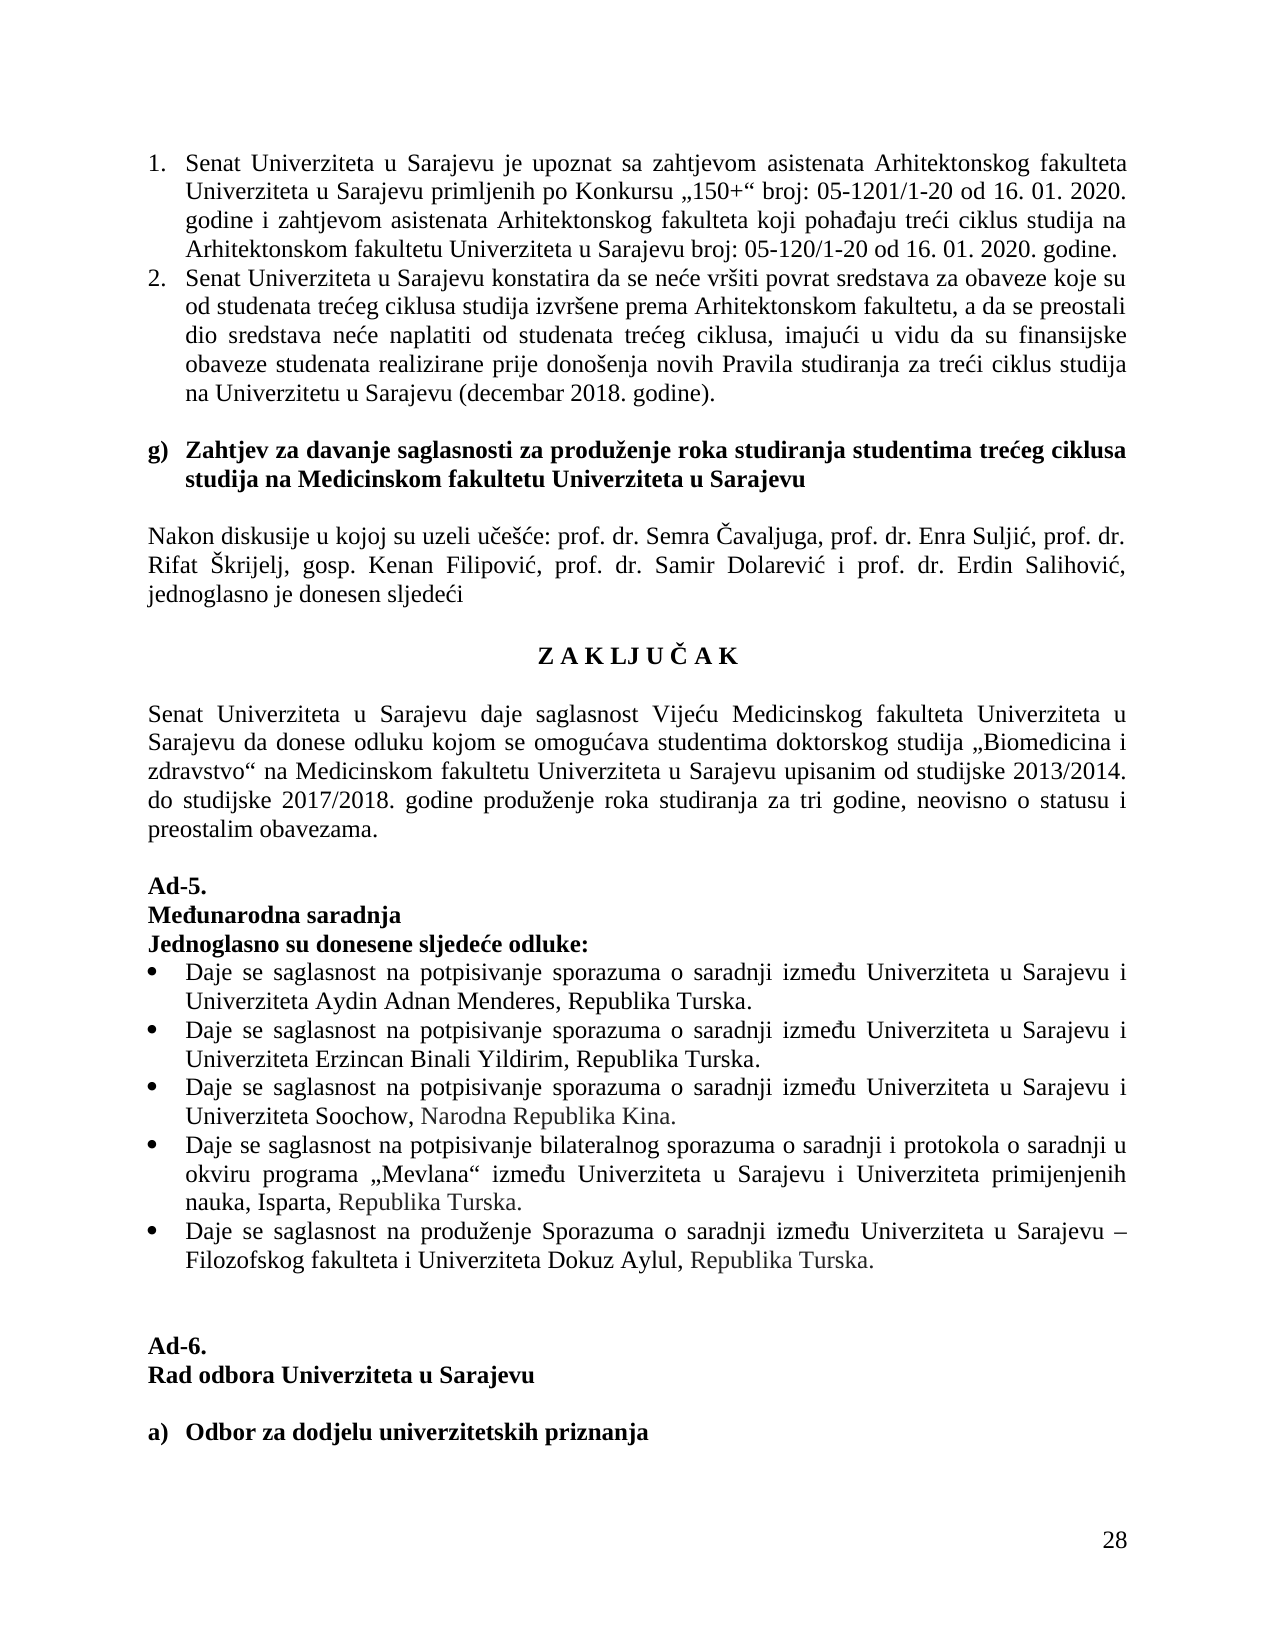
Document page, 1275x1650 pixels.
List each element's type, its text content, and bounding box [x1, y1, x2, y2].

text Senat Univerziteta u Sarajevu daje saglasnost Vijeću Medicinskog fakulteta Univerziteta u Sarajevu da donese odluku kojom se omogućava studentima doktorskog studija „Biomedicina i zdravstvo“ na Medicinskom fakultetu Univerziteta u Sarajevu upisanim od studijske 2013/2014. do studijske 2017/2018. godine produženje roka studiranja za tri godine, neovisno o statusu i preostalim obavezama. [148, 699, 1127, 842]
text Međunarodna saradnja [148, 900, 1127, 929]
list Odbor za dodjelu univerzitetskih priznanja [148, 1417, 1127, 1446]
list Daje se saglasnost na potpisivanje bilateralnog sporazuma o saradnji i protokola o saradnji u okviru programa „Mevlana“ između Univerziteta u Sarajevu i Univerziteta primijenjenih nauka, Isparta, Republika Turska. [148, 1130, 1127, 1216]
list Daje se saglasnost na produženje Sporazuma o saradnji između Univerziteta u Sarajevu – Filozofskog fakulteta i Univerziteta Dokuz Aylul, Republika Turska. [148, 1216, 1127, 1274]
text Nakon diskusije u kojoj su uzeli učešće: prof. dr. Semra Čavaljuga, prof. dr. Enra Suljić, prof. dr. Rifat Škrijelj, gosp. Kenan Filipović, prof. dr. Samir Dolarević i prof. dr. Erdin Salihović, jednoglasno je donesen sljedeći [148, 521, 1127, 608]
text Ad-6. [148, 1331, 1127, 1360]
text Rad odbora Univerziteta u Sarajevu [148, 1360, 1127, 1389]
list Daje se saglasnost na potpisivanje sporazuma o saradnji između Univerziteta u Sarajevu i Univerziteta Aydin Adnan Menderes, Republika Turska. [148, 957, 1127, 1015]
text Ad-5. [148, 871, 1127, 900]
list Zahtjev za davanje saglasnosti za produženje roka studiranja studentima trećeg ciklusa studija na Medicinskom fakultetu Univerziteta u Sarajevu [148, 435, 1127, 493]
list Senat Univerziteta u Sarajevu konstatira da se neće vršiti povrat sredstava za obaveze koje su od studenata trećeg ciklusa studija izvršene prema Arhitektonskom fakultetu, a da se preostali dio sredstava neće naplatiti od studenata trećeg ciklusa, imajući u vidu da su finansijske obaveze studenata realizirane prije donošenja novih Pravila studiranja za treći ciklus studija na Univerzitetu u Sarajevu (decembar 2018. godine). [148, 263, 1127, 406]
text Z A K LJ U Č A K [148, 641, 1127, 670]
text Jednoglasno su donesene sljedeće odluke: [148, 929, 1127, 957]
list Daje se saglasnost na potpisivanje sporazuma o saradnji između Univerziteta u Sarajevu i Univerziteta Erzincan Binali Yildirim, Republika Turska. [148, 1015, 1127, 1072]
list Senat Univerziteta u Sarajevu je upoznat sa zahtjevom asistenata Arhitektonskog fakulteta Univerziteta u Sarajevu primljenih po Konkursu „150+“ broj: 05-1201/1-20 od 16. 01. 2020. godine i zahtjevom asistenata Arhitektonskog fakulteta koji pohađaju treći ciklus studija na Arhitektonskom fakultetu Univerziteta u Sarajevu broj: 05-120/1-20 od 16. 01. 2020. godine. [148, 148, 1127, 263]
list Daje se saglasnost na potpisivanje sporazuma o saradnji između Univerziteta u Sarajevu i Univerziteta Soochow, Narodna Republika Kina. [148, 1072, 1127, 1130]
